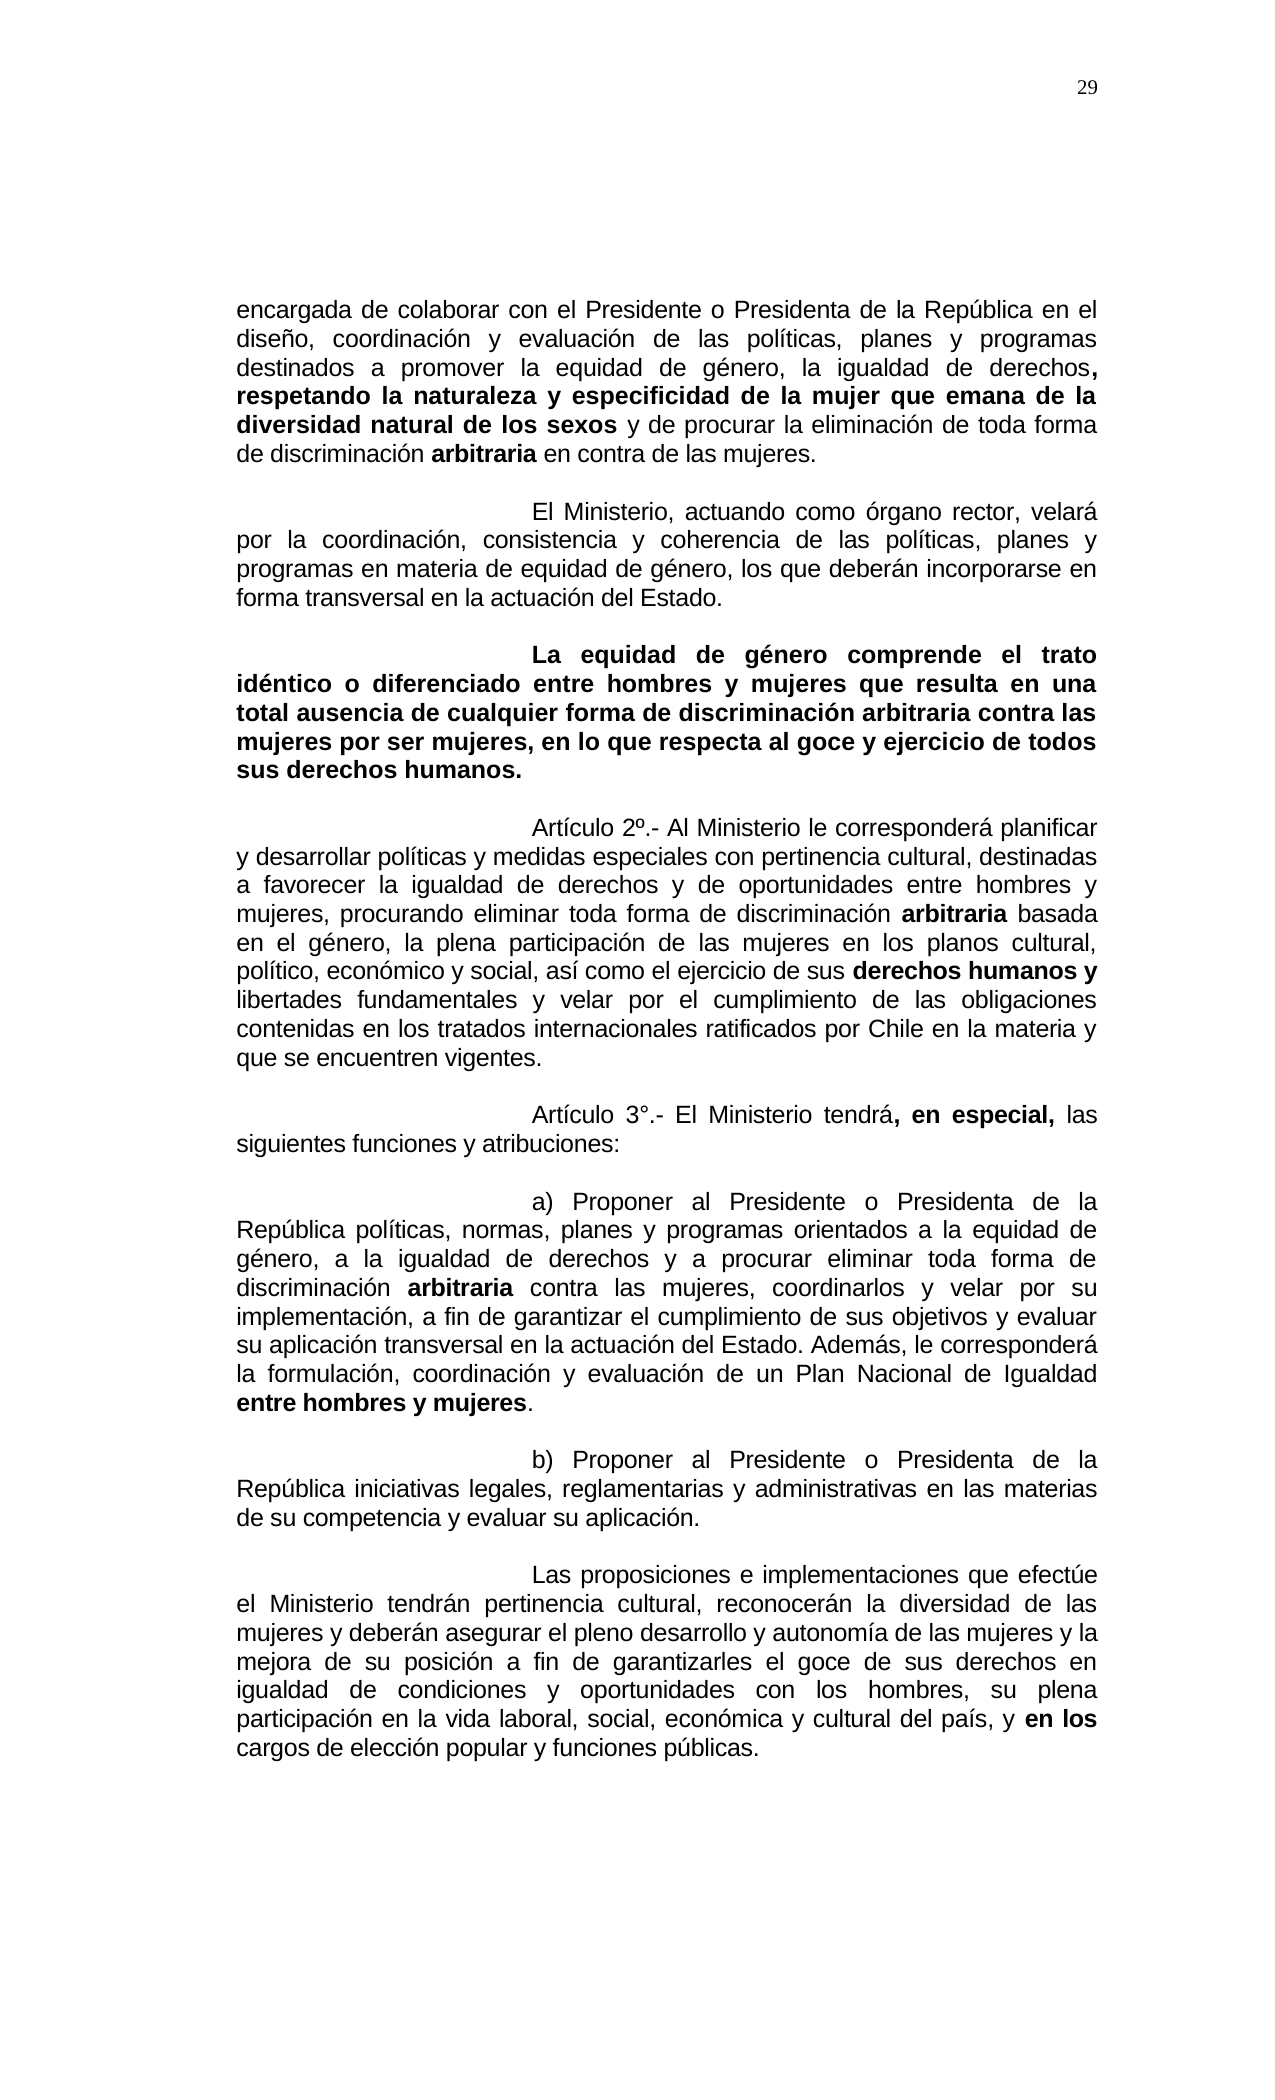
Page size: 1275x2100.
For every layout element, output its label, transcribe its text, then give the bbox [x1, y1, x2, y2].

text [236, 295, 1098, 468]
text Artículo 2º.- Al Ministerio le corresponderá planificar y desarrollar políticas y medidas especiales con pertinencia cultural, destinadas a favorecer la igualdad de derechos y de oportunidades entre hombres y mujeres, procurando eliminar toda forma de discriminación arbitraria basada en el género, la plena participación de las mujeres en los planos cultural, político, económico y social, así como el ejercicio de sus derechos humanos y libertades fundamentales y velar por el cumplimiento de las obligaciones contenidas en los tratados internacionales ratificados por Chile en la materia y que se encuentren vigentes. [236, 813, 1098, 1072]
text a) Proponer al Presidente o Presidenta de la República políticas, normas, planes y programas orientados a la equidad de género, a la igualdad de derechos y a procurar eliminar toda forma de discriminación arbitraria contra las mujeres, coordinarlos y velar por su implementación, a fin de garantizar el cumplimiento de sus objetivos y evaluar su aplicación transversal en la actuación del Estado. Además, le corresponderá la formulación, coordinación y evaluación de un Plan Nacional de Igualdad entre hombres y mujeres. [236, 1187, 1098, 1417]
text El Ministerio, actuando como órgano rector, velará por la coordinación, consistencia y coherencia de las políticas, planes y programas en materia de equidad de género, los que deberán incorporarse en forma transversal en la actuación del Estado. [236, 497, 1098, 612]
text Las proposiciones e implementaciones que efectúe el Ministerio tendrán pertinencia cultural, reconocerán la diversidad de las mujeres y deberán asegurar el pleno desarrollo y autonomía de las mujeres y la mejora de su posición a fin de garantizarles el goce de sus derechos en igualdad de condiciones y oportunidades con los hombres, su plena participación en la vida laboral, social, económica y cultural del país, y en los cargos de elección popular y funciones públicas. [236, 1560, 1098, 1762]
text La equidad de género comprende el trato idéntico o diferenciado entre hombres y mujeres que resulta en una total ausencia de cualquier forma de discriminación arbitraria contra las mujeres por ser mujeres, en lo que respecta al goce y ejercicio de todos sus derechos humanos. [236, 640, 1098, 784]
text Artículo 3°.- El Ministerio tendrá, en especial, las siguientes funciones y atribuciones: [236, 1100, 1098, 1158]
text b) Proponer al Presidente o Presidenta de la República iniciativas legales, reglamentarias y administrativas en las materias de su competencia y evaluar su aplicación. [236, 1445, 1098, 1532]
